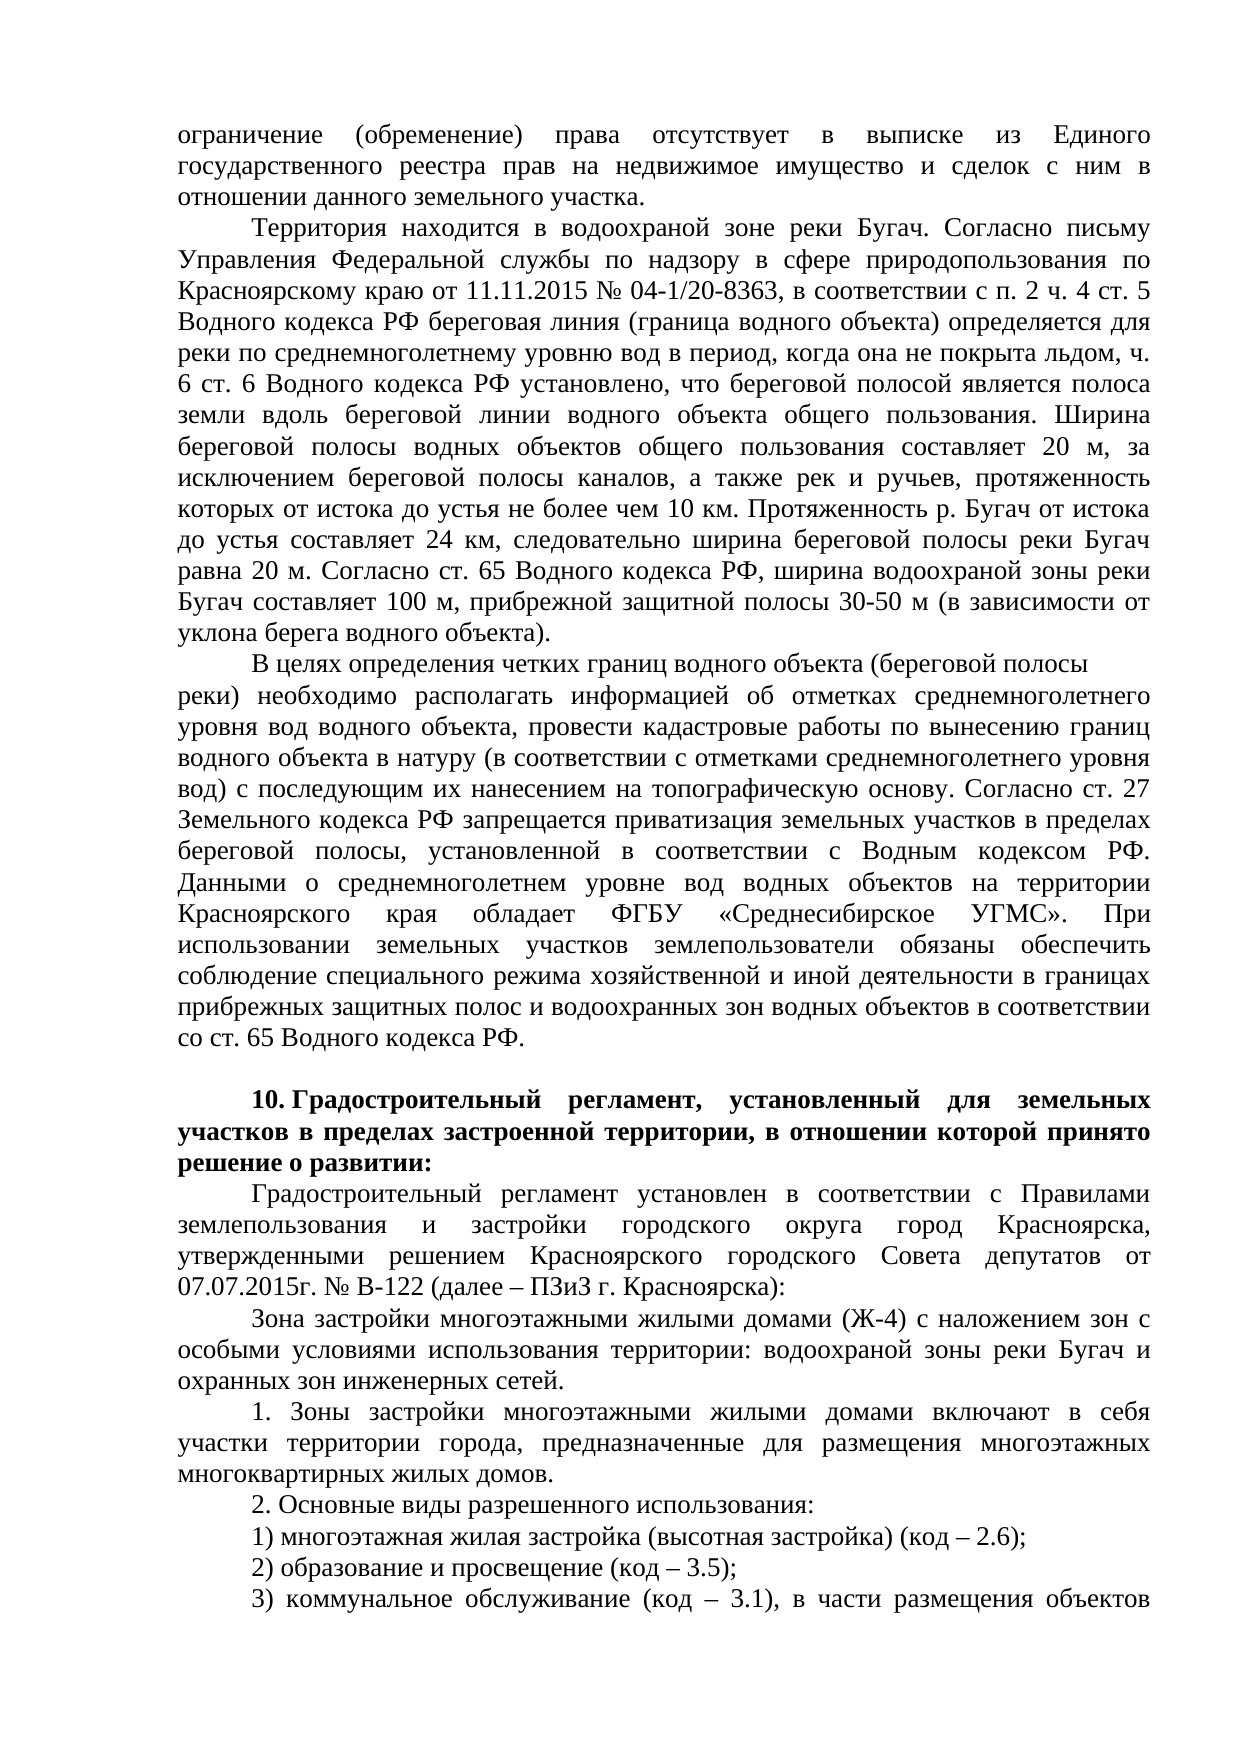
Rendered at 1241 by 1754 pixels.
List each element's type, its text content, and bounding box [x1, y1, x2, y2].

text Градостроительный регламент установлен в соответствии с Правилами землепользования и застройки городского округа город Красноярска, утвержденными решением Красноярского городского Совета депутатов от 07.07.2015г. № В-122 (далее – ПЗиЗ г. Красноярска): [177, 1177, 1152, 1302]
text реки) необходимо располагать информацией об отметках среднемноголетнего уровня вод водного объекта, провести кадастровые работы по вынесению границ водного объекта в натуру (в соответствии с отметками среднемноголетнего уровня вод) с последующим их нанесением на топографическую основу. Согласно ст. 27 Земельного кодекса РФ запрещается приватизация земельных участков в пределах береговой полосы, установленной в соответствии с Водным кодексом РФ. Данными о среднемноголетнем уровне вод водных объектов на территории Красноярского края обладает ФГБУ «Среднесибирское УГМС». При использовании земельных участков землепользователи обязаны обеспечить соблюдение специального режима хозяйственной и иной деятельности в границах прибрежных защитных полос и водоохранных зон водных объектов в соответствии со ст. 65 Водного кодекса РФ. [177, 679, 1152, 1052]
text 2. Основные виды разрешенного использования: [177, 1488, 1152, 1520]
text Территория находится в водоохраной зоне реки Бугач. Согласно письму Управления Федеральной службы по надзору в сфере природопользования по Красноярскому краю от 11.11.2015 № 04-1/20-8363, в соответствии с п. 2 ч. 4 ст. 5 Водного кодекса РФ береговая линия (граница водного объекта) определяется для реки по среднемноголетнему уровню вод в период, когда она не покрыта льдом, ч. 6 ст. 6 Водного кодекса РФ установлено, что береговой полосой является полоса земли вдоль береговой линии водного объекта общего пользования. Ширина береговой полосы водных объектов общего пользования составляет 20 м, за исключением береговой полосы каналов, а также рек и ручьев, протяженность которых от истока до устья не более чем 10 км. Протяженность р. Бугач от истока до устья составляет 24 км, следовательно ширина береговой полосы реки Бугач равна 20 м. Согласно ст. 65 Водного кодекса РФ, ширина водоохраной зоны реки Бугач составляет 100 м, прибрежной защитной полосы 30-50 м (в зависимости от уклона берега водного объекта). [177, 212, 1152, 648]
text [177, 1582, 1152, 1613]
text В целях определения четких границ водного объекта (береговой полосы [177, 648, 1152, 679]
text 1. Зоны застройки многоэтажными жилыми домами включают в себя участки территории города, предназначенные для размещения многоэтажных многоквартирных жилых домов. [177, 1395, 1152, 1488]
text 10. Градостроительный регламент, установленный для земельных участков в пределах застроенной территории, в отношении которой принято решение о развитии: [177, 1084, 1152, 1177]
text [177, 118, 1152, 212]
text Зона застройки многоэтажными жилыми домами (Ж-4) с наложением зон с особыми условиями использования территории: водоохраной зоны реки Бугач и охранных зон инженерных сетей. [177, 1302, 1152, 1395]
text 1) многоэтажная жилая застройка (высотная застройка) (код – 2.6); [177, 1520, 1152, 1551]
text 2) образование и просвещение (код – 3.5); [177, 1551, 1152, 1582]
